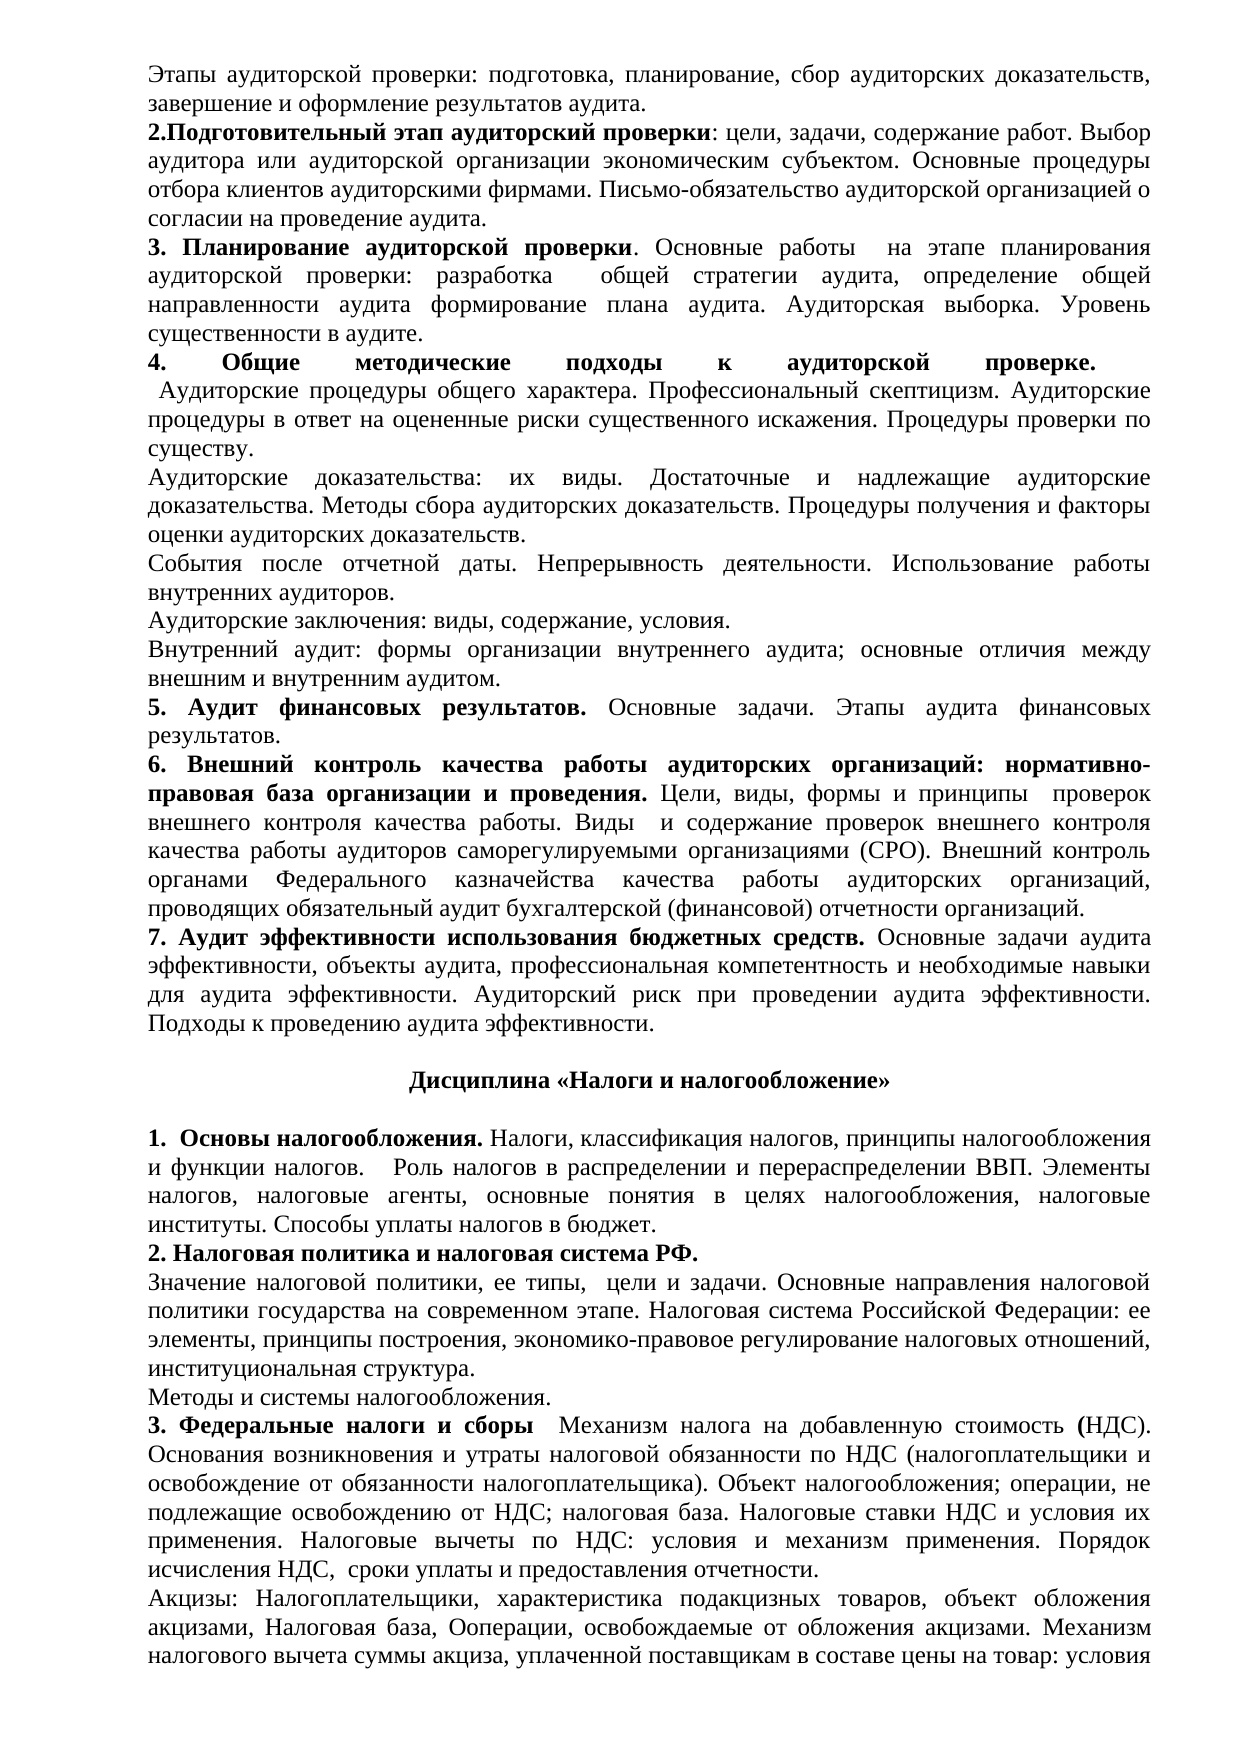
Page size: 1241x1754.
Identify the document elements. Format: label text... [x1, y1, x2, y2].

text 7. Аудит эффективности использования бюджетных средств. Основные задачи аудита эффективности, объекты аудита, профессиональная компетентность и необходимые навыки для аудита эффективности. Аудиторский риск при проведении аудита эффективности. Подходы к проведению аудита эффективности. [148, 922, 1152, 1037]
text 1. Основы налогообложения. Налоги, классификация налогов, принципы налогообложения и функции налогов. Роль налогов в распределении и перераспределении ВВП. Элементы налогов, налоговые агенты, основные понятия в целях налогообложения, налоговые институты. [148, 1123, 1152, 1238]
text Методы налогообложения. [148, 1382, 1152, 1410]
text Этапы аудиторской проверки: подготовка, планирование, сбор аудиторских доказательств, завершение и оформление результатов аудита. [148, 59, 1152, 117]
text 3. Федеральные налоги и сборы алог на добавленную стоимость НДСналогоплательщикибъект налоговая базаалоговые ставки орядок исчисления, сроки уплаты предоставления отчетности. [148, 1410, 1152, 1583]
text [148, 1583, 1152, 1669]
text Дисциплина «Налоги и налогообложение» [148, 1065, 1152, 1094]
text 2. Налоговая политика и налоговая система РФ. [148, 1238, 1152, 1267]
text 2.Подготовительный этап аудиторский проверки: цели, задачи, содержание работ. Выбор аудитора или аудиторской организации экономическим субъектом. Основные процедуры отбора клиентов аудиторскими фирмами. Письмо-обязательство аудиторской организацией о согласии на проведение аудита. [148, 117, 1152, 232]
text Внутренний аудит: формы организации внутреннего аудита; основные отличия между внешним и внутренним аудитом. [148, 634, 1152, 692]
text Аудиторские доказательства: их виды. Достаточные и надлежащие аудиторские доказательства. Методы сбора аудиторских доказательств. Процедуры получения и факторы оценки аудиторских доказательств. [148, 462, 1152, 548]
text 3. Планирование аудиторской проверки. Основные работы на этапе планирования аудиторской проверки: разработка общей стратегии аудита, определение общей направленности аудита формирование плана аудита. Аудиторская выборка. Уровень существенности в аудите. [148, 232, 1152, 347]
text и задачи. Основные направления налоговой политики государства на современном этапе. ее элементы [148, 1267, 1152, 1382]
text 6. Внешний контроль качества работы аудиторских организаций: нормативно-правовая база организации и проведения. Цели, виды, формы и принципы проверок внешнего контроля качества работы. Виды и содержание проверок внешнего контроля качества работы аудиторов саморегулируемыми организациями (СРО). Внешний контроль органами Федерального казначейства качества работы аудиторских организаций, проводящих обязательный аудит бухгалтерской (финансовой) отчетности организаций. [148, 749, 1152, 922]
text 5. Аудит финансовых результатов. Основные задачи. Этапы аудита финансовых результатов. [148, 692, 1152, 749]
text 4. Общие методические подходы к аудиторской проверке. Аудиторские процедуры общего характера. Профессиональный скептицизм. Аудиторские процедуры в ответ на оцененные риски существенного искажения. Процедуры проверки по существу. [148, 347, 1152, 462]
text События после отчетной даты. Непрерывность деятельности. Использование работы внутренних аудиторов. [148, 548, 1152, 605]
text Аудиторские заключения: виды, содержание, условия. [148, 605, 1152, 634]
